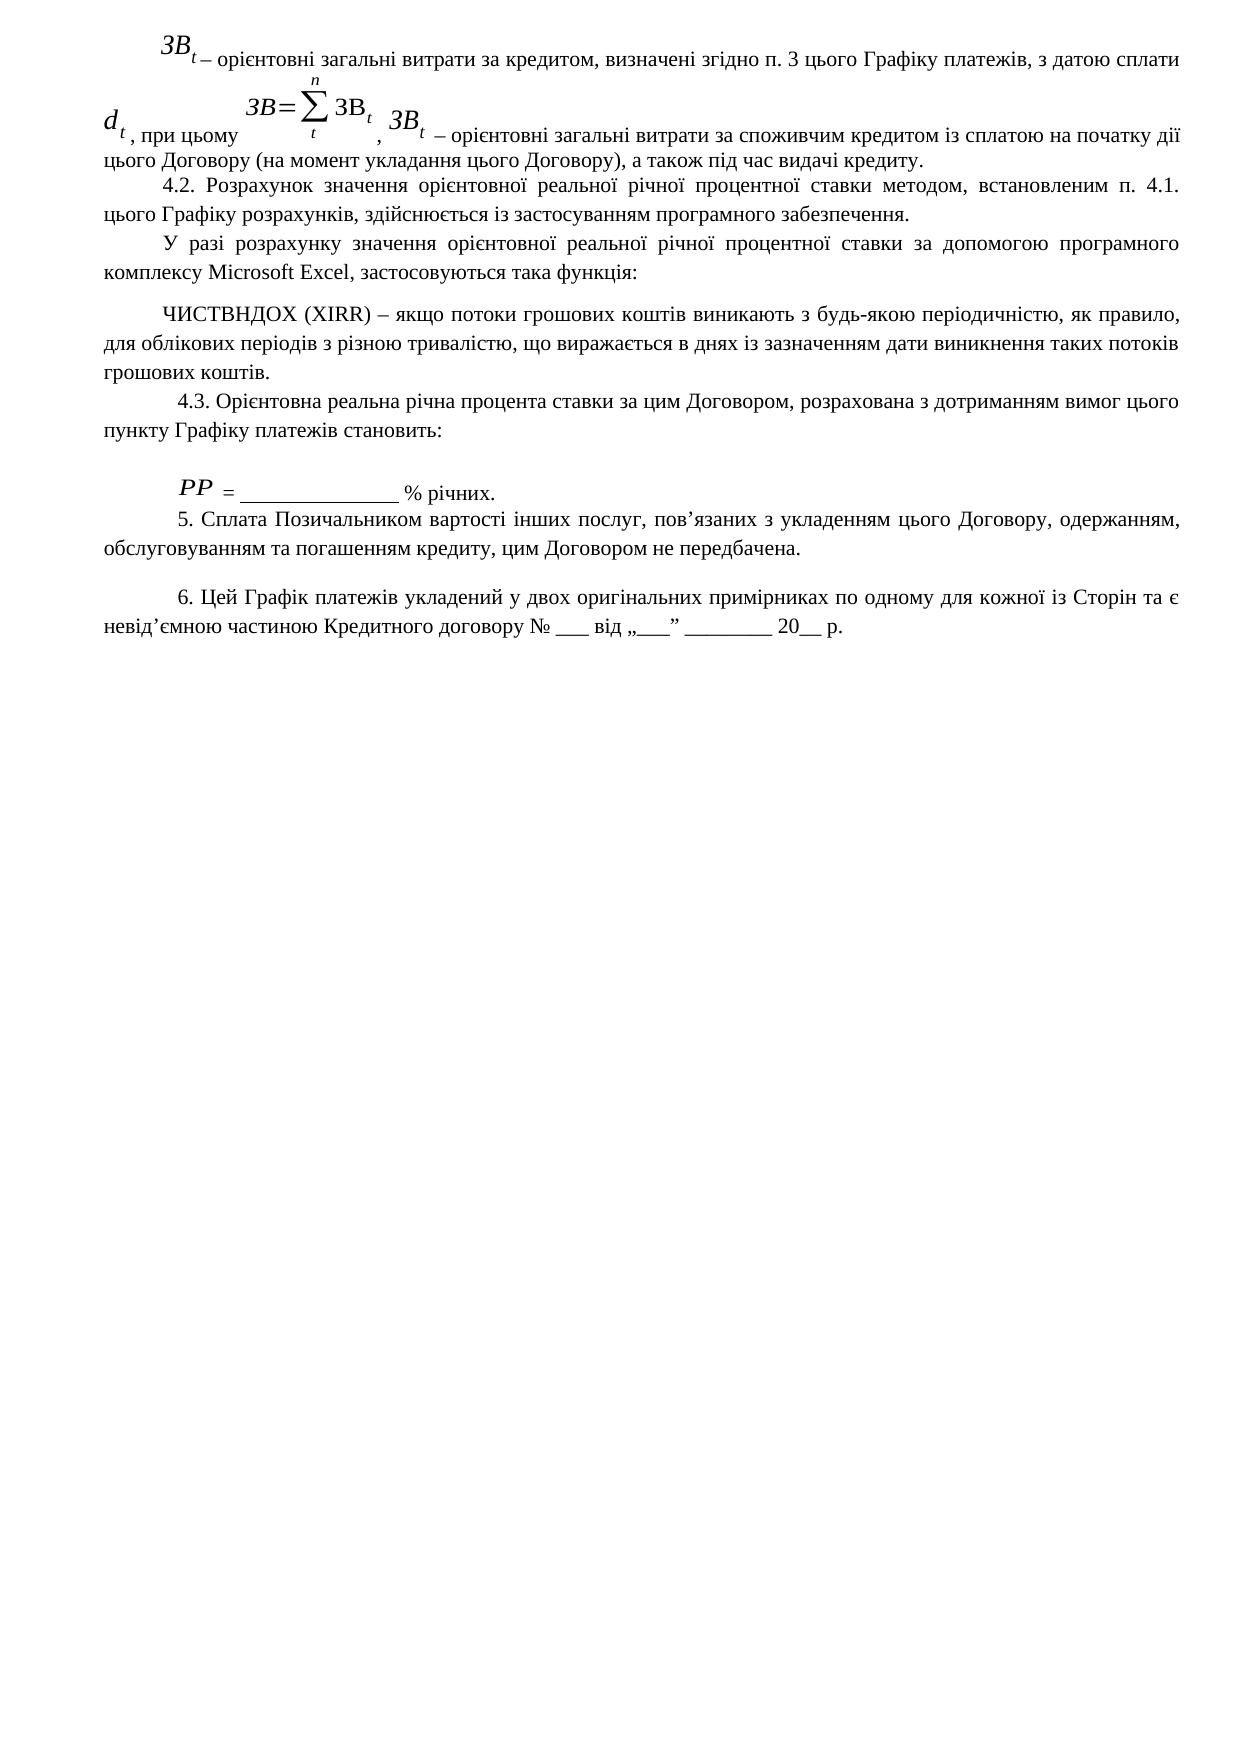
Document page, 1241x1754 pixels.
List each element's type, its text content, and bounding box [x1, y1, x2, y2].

text = % річних. [103, 474, 1181, 506]
text – орієнтовні загальні витрати за кредитом, визначені згідно п. 3 цього Графіку платежів, з датою сплати , при цьому , – орієнтовні загальні витрати за споживчим кредитом із сплатою на початку дії цього Договору (на момент укладання цього Договору), а також під час видачі кредиту. [103, 29, 1181, 172]
text 4.3. Орієнтовна реальна річна процента ставки за цим Договором, розрахована з дотриманням вимог цього пункту Графіку платежів становить: [103, 388, 1181, 442]
text 6. Цей Графік платежів укладений у двох оригінальних примірниках по одному для кожної із Сторін та є невід’ємною частиною Кредитного договору № ___ від „___” ________ 20__ р. [103, 584, 1181, 638]
text ЧИСТВНДОХ (XIRR) – якщо потоки грошових коштів виникають з будь-якою періодичністю, як правило, для облікових періодів з різною тривалістю, що виражається в днях із зазначенням дати виникнення таких потоків грошових коштів. [103, 301, 1181, 384]
text 4.2. Розрахунок значення орієнтовної реальної річної процентної ставки методом, встановленим п. 4.1. цього Графіку розрахунків, здійснюється із застосуванням програмного забезпечення. [103, 172, 1181, 227]
text 5. Сплата Позичальником вартості інших послуг, пов’язаних з укладенням цього Договору, одержанням, обслуговуванням та погашенням кредиту, цим Договором не передбачена. [103, 506, 1181, 560]
text У разі розрахунку значення орієнтовної реальної річної процентної ставки за допомогою програмного комплексу Microsoft Excel, застосовуються така функція: [103, 230, 1181, 284]
